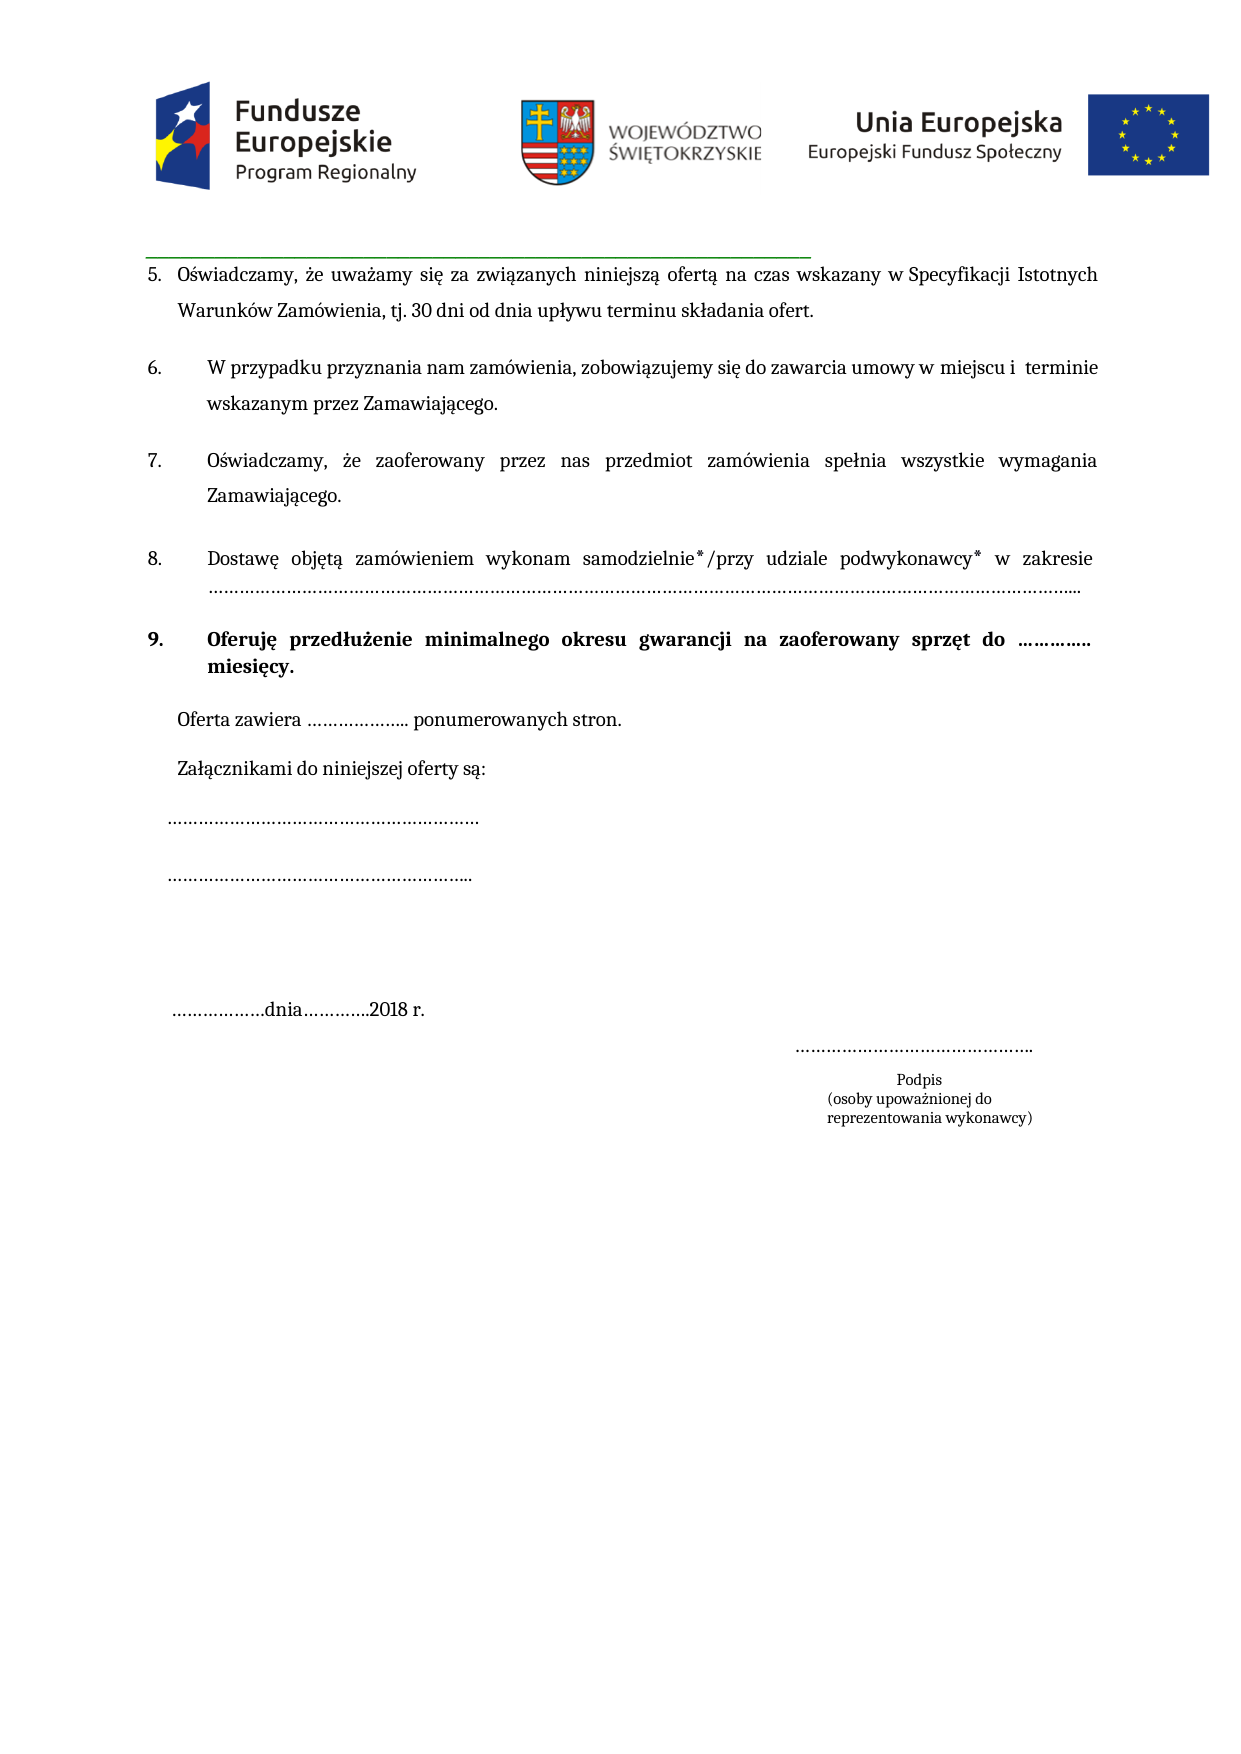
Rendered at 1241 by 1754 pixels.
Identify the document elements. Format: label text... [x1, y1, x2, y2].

list W przypadku przyznania nam zamówienia, zobowiązujemy się do zawarcia umowy w miejscu i terminie wskazanym przez Zamawiającego. [148, 356, 1098, 415]
text ………………dnia………….2018 r. ………………………………………. [148, 998, 1093, 1058]
text Podpis [856, 1070, 1152, 1089]
list Oferuję przedłużenie minimalnego okresu gwarancji na zaoferowany sprzęt do ………….. miesięcy. [148, 627, 1093, 679]
text Oferta zawiera ……………….. ponumerowanych stron. [177, 707, 1093, 731]
text ………………………………………………….. [148, 862, 1093, 886]
picture [521, 82, 762, 195]
list Oświadczamy, że uważamy się za związanych niniejszą ofertą na czas wskazany w Specyfikacji Istotnych Warunków Zamówienia, tj. 30 dni od dnia upływu terminu składania ofert. [148, 263, 1098, 323]
picture [147, 73, 422, 200]
text …………………………………………………… [148, 805, 1093, 829]
text Załącznikami do niniejszej oferty są: [177, 756, 1093, 780]
list Dostawę objętą zamówieniem wykonam samodzielnie*/przy udziale podwykonawcy* w zakresie …………………………………………………………………………………………………………………………………………………... [148, 545, 1093, 599]
picture [802, 68, 1214, 195]
list Oświadczamy, że zaoferowany przez nas przedmiot zamówienia spełnia wszystkie wymagania Zamawiającego. [148, 448, 1098, 508]
text (osoby upoważnionej do reprezentowania wykonawcy) [827, 1089, 1093, 1127]
